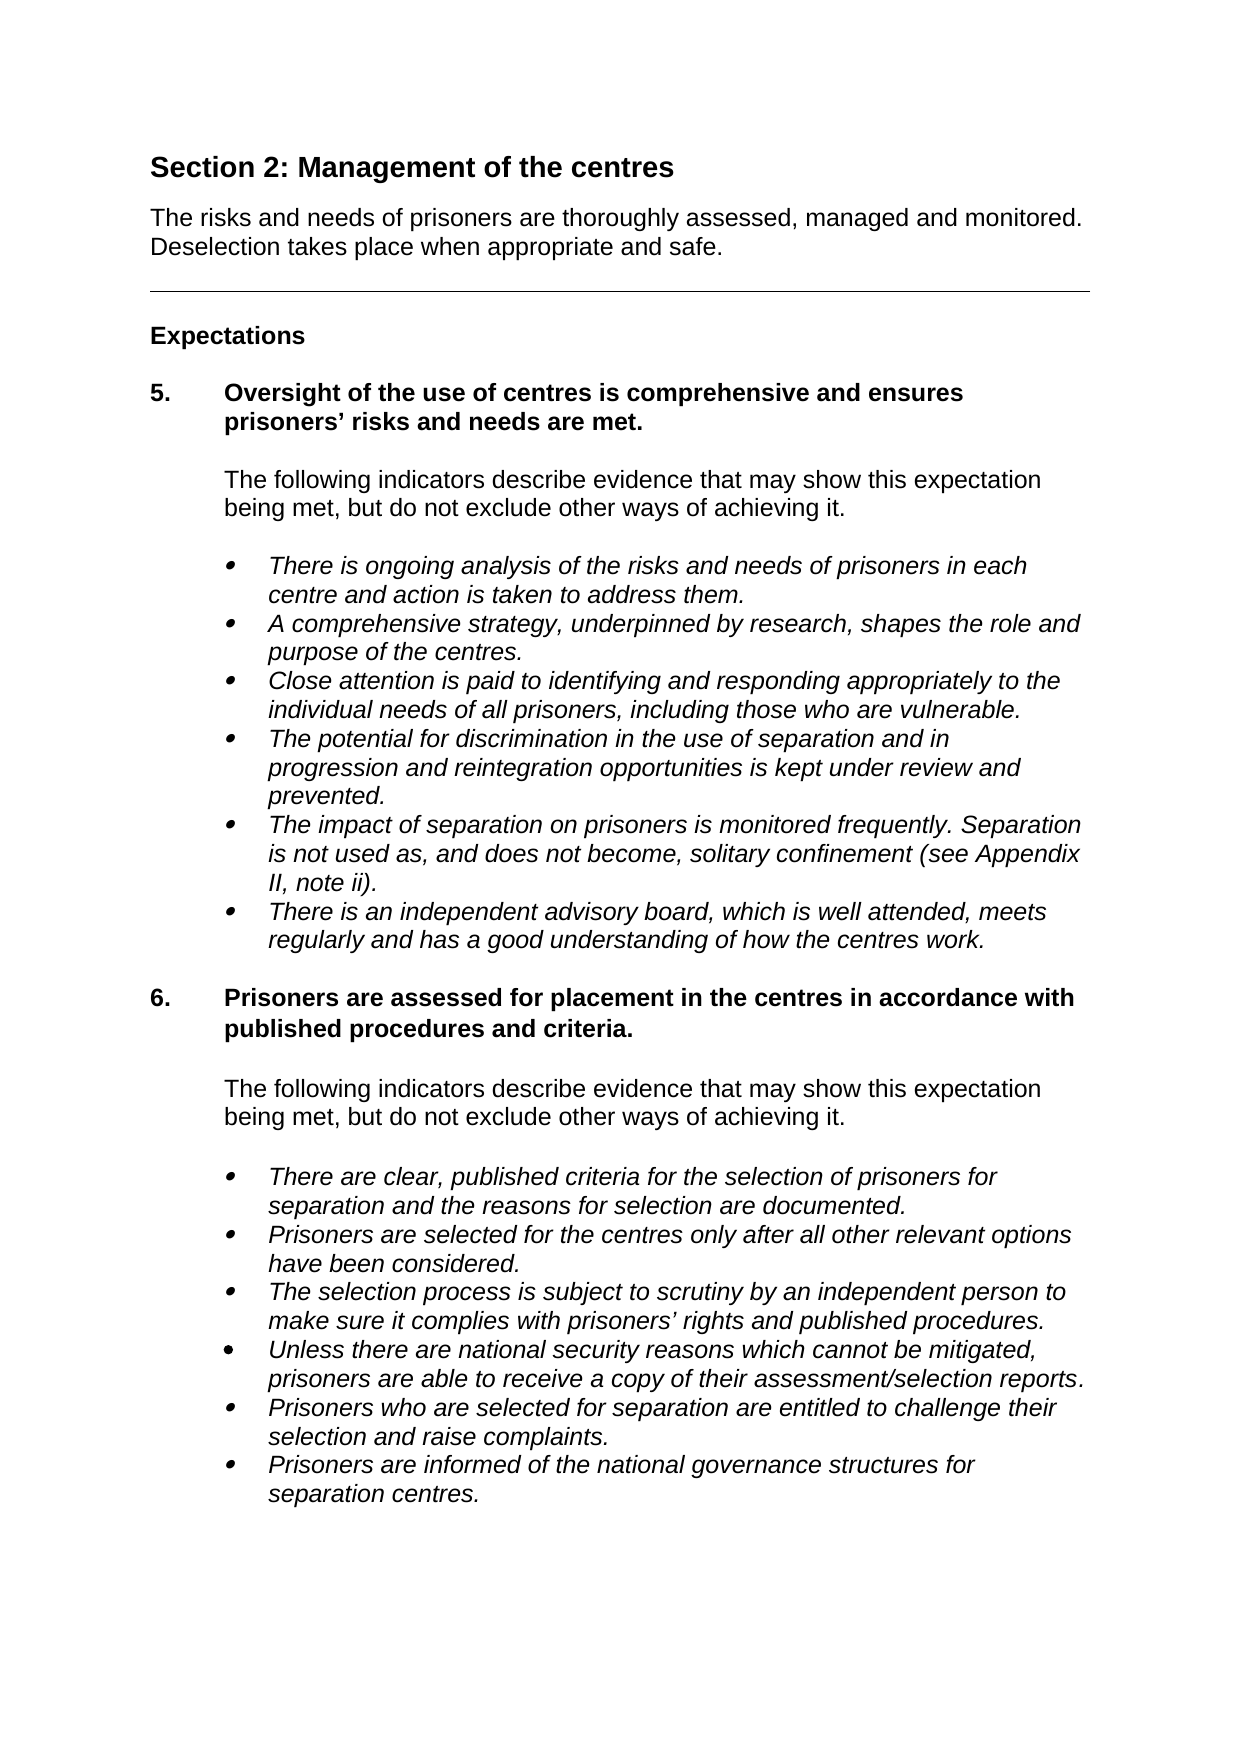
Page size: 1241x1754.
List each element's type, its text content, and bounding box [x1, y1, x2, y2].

list Prisoners are assessed for placement in the centres in accordance with published procedures and criteria. [150, 983, 1090, 1043]
list A comprehensive strategy, underpinned by research, shapes the role and purpose of the centres. [224, 608, 1090, 666]
text Expectations [150, 321, 1090, 350]
list The potential for discrimination in the use of separation and in progression and reintegration opportunities is kept under review and prevented. [224, 724, 1090, 810]
list The impact of separation on prisoners is monitored frequently. Separation is not used as, and does not become, solitary confinement (see Appendix II, note ii). [224, 810, 1090, 896]
text The risks and needs of prisoners are thoroughly assessed, managed and monitored. Deselection takes place when appropriate and safe. [150, 203, 1090, 260]
list Prisoners are informed of the national governance structures for separation centres. [224, 1450, 1090, 1508]
list There is an independent advisory board, which is well attended, meets regularly and has a good understanding of how the centres work. [224, 896, 1090, 954]
list Prisoners are selected for the centres only after all other relevant options have been considered. [224, 1220, 1090, 1277]
list There are clear, published criteria for the selection of prisoners for separation and the reasons for selection are documented. [224, 1162, 1090, 1220]
list There is ongoing analysis of the risks and needs of prisoners in each centre and action is taken to address them. [224, 551, 1090, 608]
text The following indicators describe evidence that may show this expectation being met, but do not exclude other ways of achieving it. [224, 465, 1090, 522]
list Prisoners who are selected for separation are entitled to challenge their selection and raise complaints. [224, 1393, 1090, 1450]
text The following indicators describe evidence that may show this expectation being met, but do not exclude other ways of achieving it. [224, 1074, 1090, 1131]
list Unless there are national security reasons which cannot be mitigated, prisoners are able to receive a copy of their assessment/selection reports. [224, 1335, 1090, 1393]
list Close attention is paid to identifying and responding appropriately to the individual needs of all prisoners, including those who are vulnerable. [224, 666, 1090, 724]
list Oversight of the use of centres is comprehensive and ensures prisoners’ risks and needs are met. [150, 378, 1090, 436]
list The selection process is subject to scrutiny by an independent person to make sure it complies with prisoners’ rights and published procedures. [224, 1277, 1090, 1335]
text Section 2: Management of the centres [150, 150, 1090, 183]
